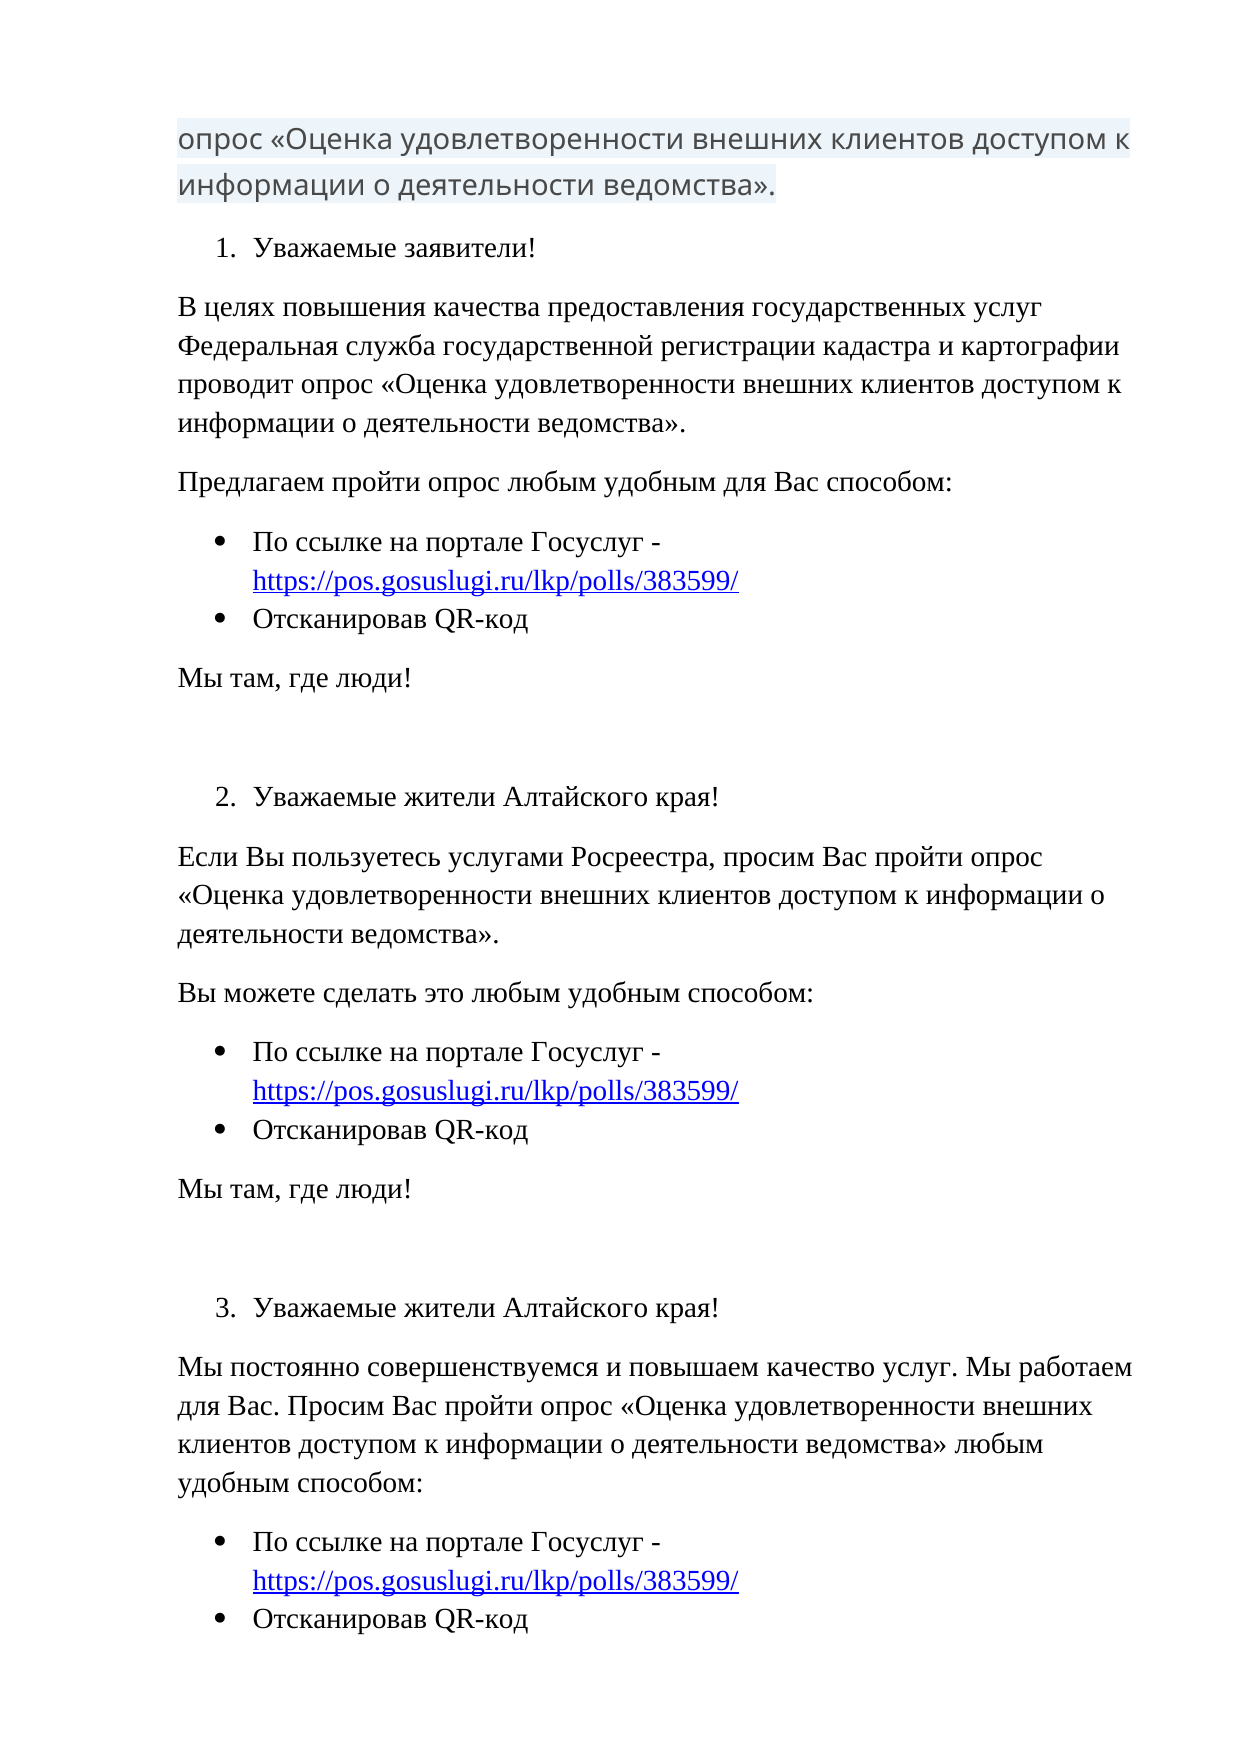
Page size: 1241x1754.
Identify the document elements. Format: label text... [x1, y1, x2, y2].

text Предлагаем пройти опрос любым удобным для Вас способом: [177, 464, 1152, 498]
list Уважаемые жители Алтайского края! [215, 1290, 1152, 1323]
text Мы там, где люди! [177, 661, 1152, 694]
list Отсканировав QR-код [215, 601, 1152, 635]
list По ссылке на портале Госуслуг - https://pos.gosuslugi.ru/lkp/polls/383599/ [215, 524, 1152, 596]
text Мы там, где люди! [177, 1171, 1152, 1205]
list Уважаемые заявители! [215, 230, 1152, 264]
list По ссылке на портале Госуслуг - https://pos.gosuslugi.ru/lkp/polls/383599/ [215, 1034, 1152, 1107]
list Отсканировав QR-код [215, 1602, 1152, 1635]
text Мы постоянно совершенствуемся и повышаем качество услуг. Мы работаем для Вас. Просим Вас пройти опрос «Оценка удовлетворенности внешних клиентов доступом к информации о деятельности ведомства» любым удобным способом: [177, 1349, 1152, 1498]
text опрос «Оценка удовлетворенности внешних клиентов доступом к информации о деятельности ведомства». [177, 118, 1152, 203]
text Вы можете сделать это любым удобным способом: [177, 975, 1152, 1009]
text Если Вы пользуетесь услугами Росреестра, просим Вас пройти опрос «Оценка удовлетворенности внешних клиентов доступом к информации о деятельности ведомства». [177, 839, 1152, 949]
list По ссылке на портале Госуслуг - https://pos.gosuslugi.ru/lkp/polls/383599/ [215, 1524, 1152, 1597]
text В целях повышения качества предоставления государственных услуг Федеральная служба государственной регистрации кадастра и картографии проводит опрос «Оценка удовлетворенности внешних клиентов доступом к информации о деятельности ведомства». [177, 289, 1152, 439]
list Уважаемые жители Алтайского края! [215, 779, 1152, 813]
list Отсканировав QR-код [215, 1112, 1152, 1145]
